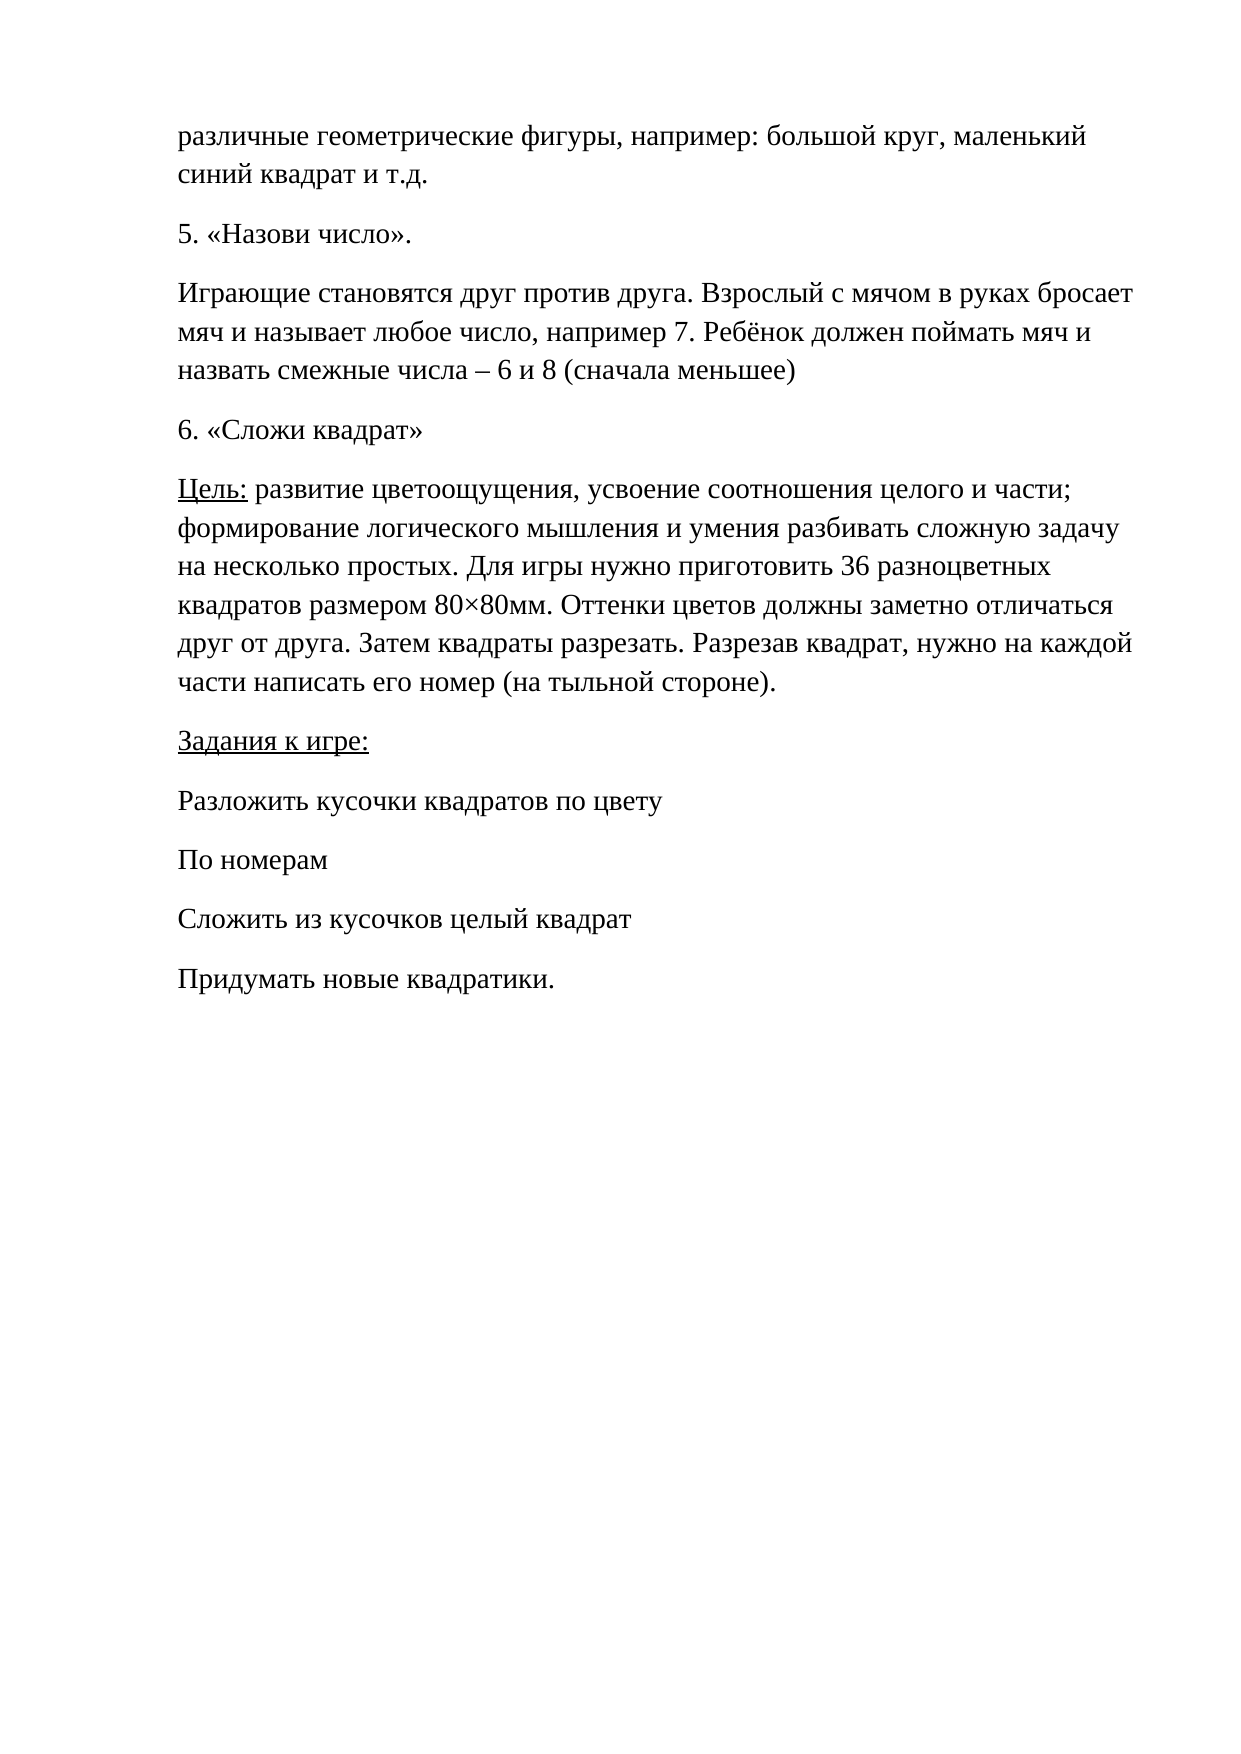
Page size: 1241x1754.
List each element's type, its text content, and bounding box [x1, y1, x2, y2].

text Цель: развитие цветоощущения, усвоение соотношения целого и части; формирование логического мышления и умения разбивать сложную задачу на несколько простых. Для игры нужно приготовить 36 разноцветных квадратов размером 80×80мм. Оттенки цветов должны заметно отличаться друг от друга. Затем квадраты разрезать. Разрезав квадрат, нужно на каждой части написать его номер (на тыльной стороне). [177, 471, 1152, 697]
text 5. «Назови число». [177, 216, 1152, 249]
text 6. «Сложи квадрат» [177, 412, 1152, 445]
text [177, 118, 1152, 190]
text Разложить кусочки квадратов по цвету [177, 783, 1152, 816]
text Придумать новые квадратики. [177, 961, 1152, 994]
text Играющие становятся друг против друга. Взрослый с мячом в руках бросает мяч и называет любое число, например 7. Ребёнок должен поймать мяч и назвать смежные числа – 6 и 8 (сначала меньшее) [177, 275, 1152, 386]
text По номерам [177, 842, 1152, 876]
text Задания к игре: [177, 723, 1152, 757]
text Сложить из кусочков целый квадрат [177, 901, 1152, 935]
